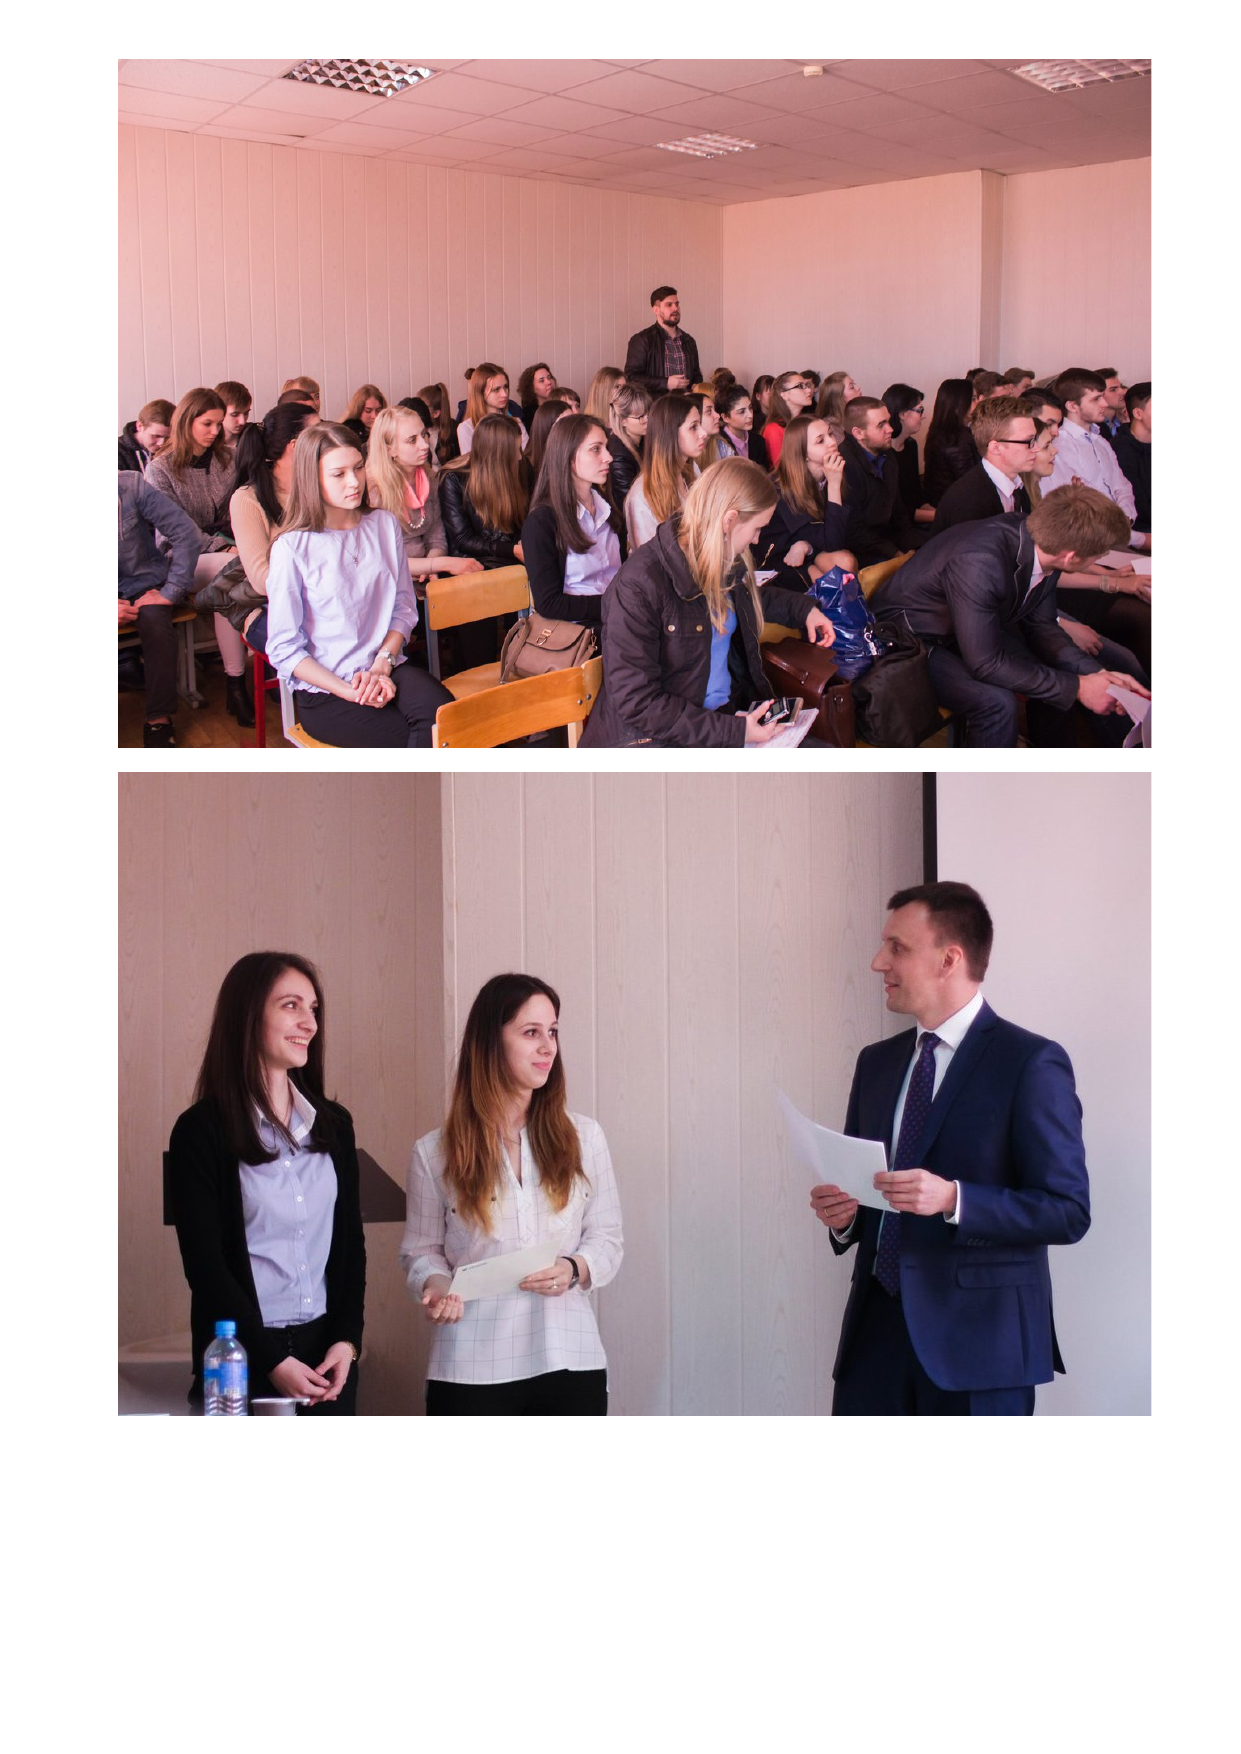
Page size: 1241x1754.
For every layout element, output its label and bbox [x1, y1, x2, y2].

picture [118, 772, 1152, 1416]
picture [118, 59, 1152, 748]
